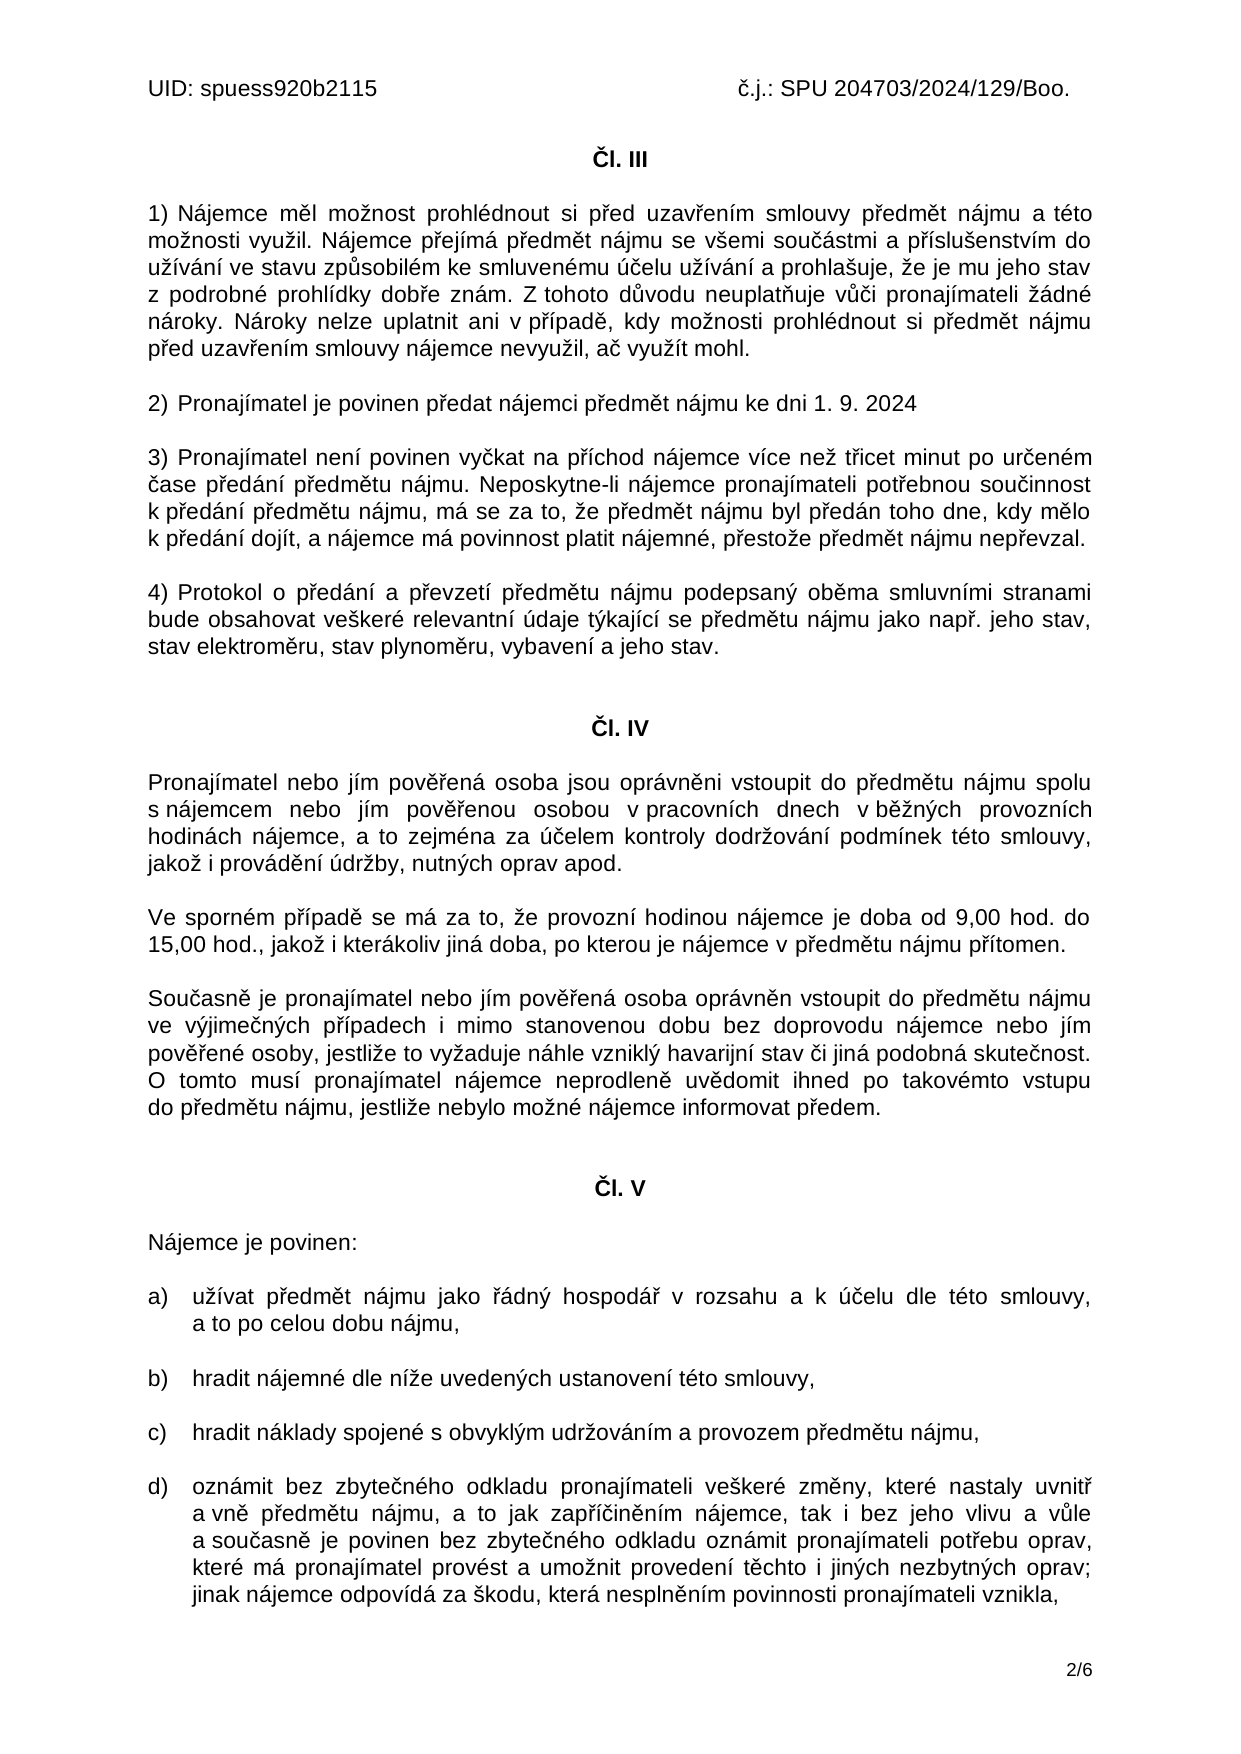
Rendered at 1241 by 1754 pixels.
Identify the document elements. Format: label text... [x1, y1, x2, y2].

list užívat předmět nájmu jako řádný hospodář v rozsahu a k účelu dle této smlouvy, a to po celou dobu nájmu, [148, 1283, 1092, 1337]
text Nájemce je povinen: [148, 1228, 1092, 1256]
text Současně je pronajímatel nebo jím pověřená osoba oprávněn vstoupit do předmětu nájmu ve výjimečných případech i mimo stanovenou dobu bez doprovodu nájemce nebo jím pověřené osoby, jestliže to vyžaduje náhle vzniklý havarijní stav či jiná podobná skutečnost. O tomto musí pronajímatel nájemce neprodleně uvědomit ihned po takovémto vstupu do předmětu nájmu, jestliže nebylo možné nájemce informovat předem. [148, 985, 1092, 1120]
text Čl. V [148, 1174, 1092, 1201]
list Protokol o předání a převzetí předmětu nájmu podepsaný oběma smluvními stranami bude obsahovat veškeré relevantní údaje týkající se předmětu nájmu jako např. jeho stav, stav elektroměru, stav plynoměru, vybavení a jeho stav. [148, 578, 1092, 660]
list Pronajímatel je povinen předat nájemci předmět nájmu ke dni 1. 9. 2024 [148, 389, 1092, 416]
text Pronajímatel nebo jím pověřená osoba jsou oprávněni vstoupit do předmětu nájmu spolu s nájemcem nebo jím pověřenou osobou v pracovních dnech v běžných provozních hodinách nájemce, a to zejména za účelem kontroly dodržování podmínek této smlouvy, jakož i provádění údržby, nutných oprav apod. [148, 768, 1092, 876]
text Čl. III [148, 145, 1092, 172]
list Nájemce měl možnost prohlédnout si před uzavřením smlouvy předmět nájmu a této možnosti využil. Nájemce přejímá předmět nájmu se všemi součástmi a příslušenstvím do užívání ve stavu způsobilém ke smluvenému účelu užívání a prohlašuje, že je mu jeho stav z podrobné prohlídky dobře znám. Z tohoto důvodu neuplatňuje vůči pronajímateli žádné nároky. Nároky nelze uplatnit ani v případě, kdy možnosti prohlédnout si předmět nájmu před uzavřením smlouvy nájemce nevyužil, ač využít mohl. [148, 199, 1092, 362]
text Čl. IV [148, 714, 1092, 741]
list hradit nájemné dle níže uvedených ustanovení této smlouvy, [148, 1364, 1092, 1391]
text Ve sporném případě se má za to, že provozní hodinou nájemce je doba od 9,00 hod. do 15,00 hod., jakož i kterákoliv jiná doba, po kterou je nájemce v předmětu nájmu přítomen. [148, 903, 1092, 958]
list oznámit bez zbytečného odkladu pronajímateli veškeré změny, které nastaly uvnitř a vně předmětu nájmu, a to jak zapříčiněním nájemce, tak i bez jeho vlivu a vůle a současně je povinen bez zbytečného odkladu oznámit pronajímateli potřebu oprav, které má pronajímatel provést a umožnit provedení těchto i jiných nezbytných oprav; jinak nájemce odpovídá za škodu, která nesplněním povinnosti pronajímateli vznikla, [148, 1472, 1092, 1608]
list hradit náklady spojené s obvyklým udržováním a provozem předmětu nájmu, [148, 1418, 1092, 1445]
list Pronajímatel není povinen vyčkat na příchod nájemce více než třicet minut po určeném čase předání předmětu nájmu. Neposkytne-li nájemce pronajímateli potřebnou součinnost k předání předmětu nájmu, má se za to, že předmět nájmu byl předán toho dne, kdy mělo k předání dojít, a nájemce má povinnost platit nájemné, přestože předmět nájmu nepřevzal. [148, 443, 1092, 551]
